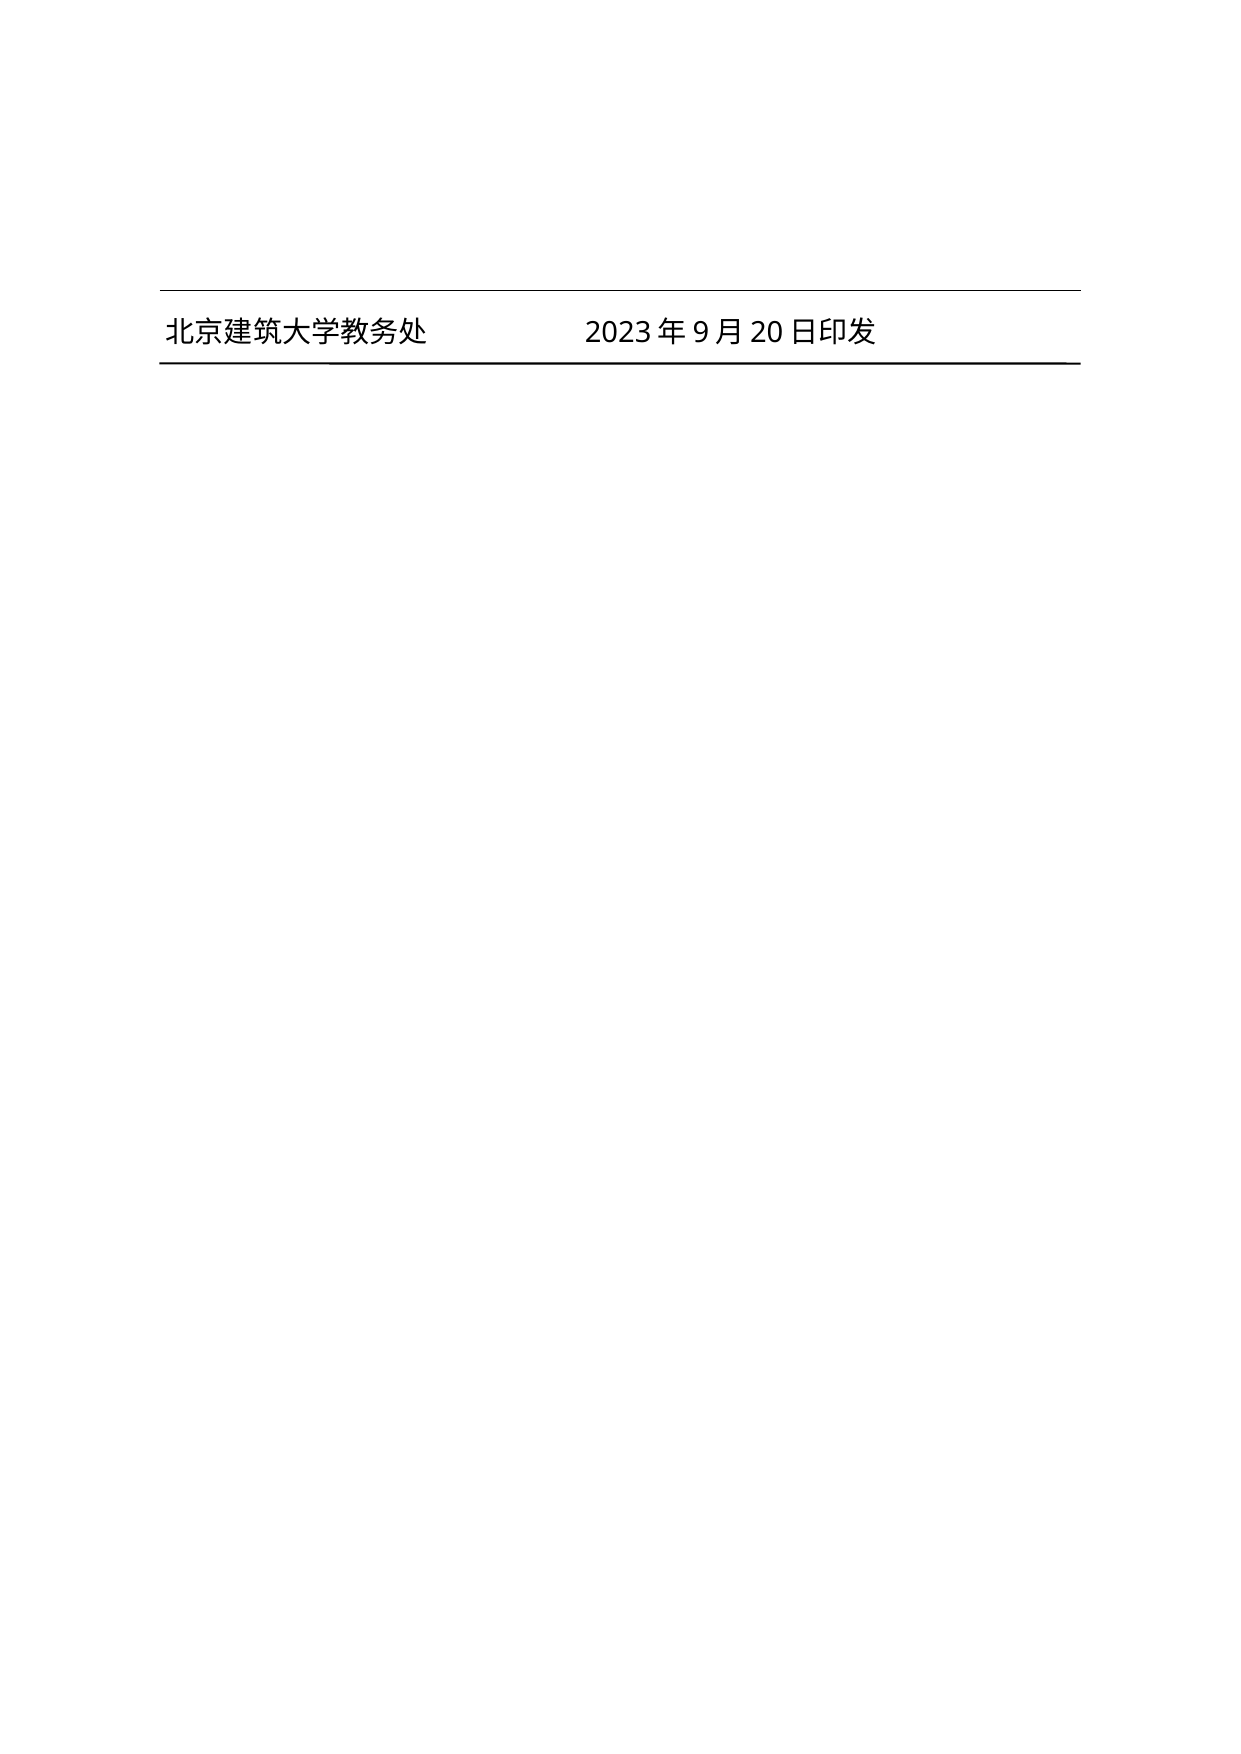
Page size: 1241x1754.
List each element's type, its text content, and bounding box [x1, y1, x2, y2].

text 北京建筑大学教务处 2023年9月20日印发 [165, 298, 1087, 363]
